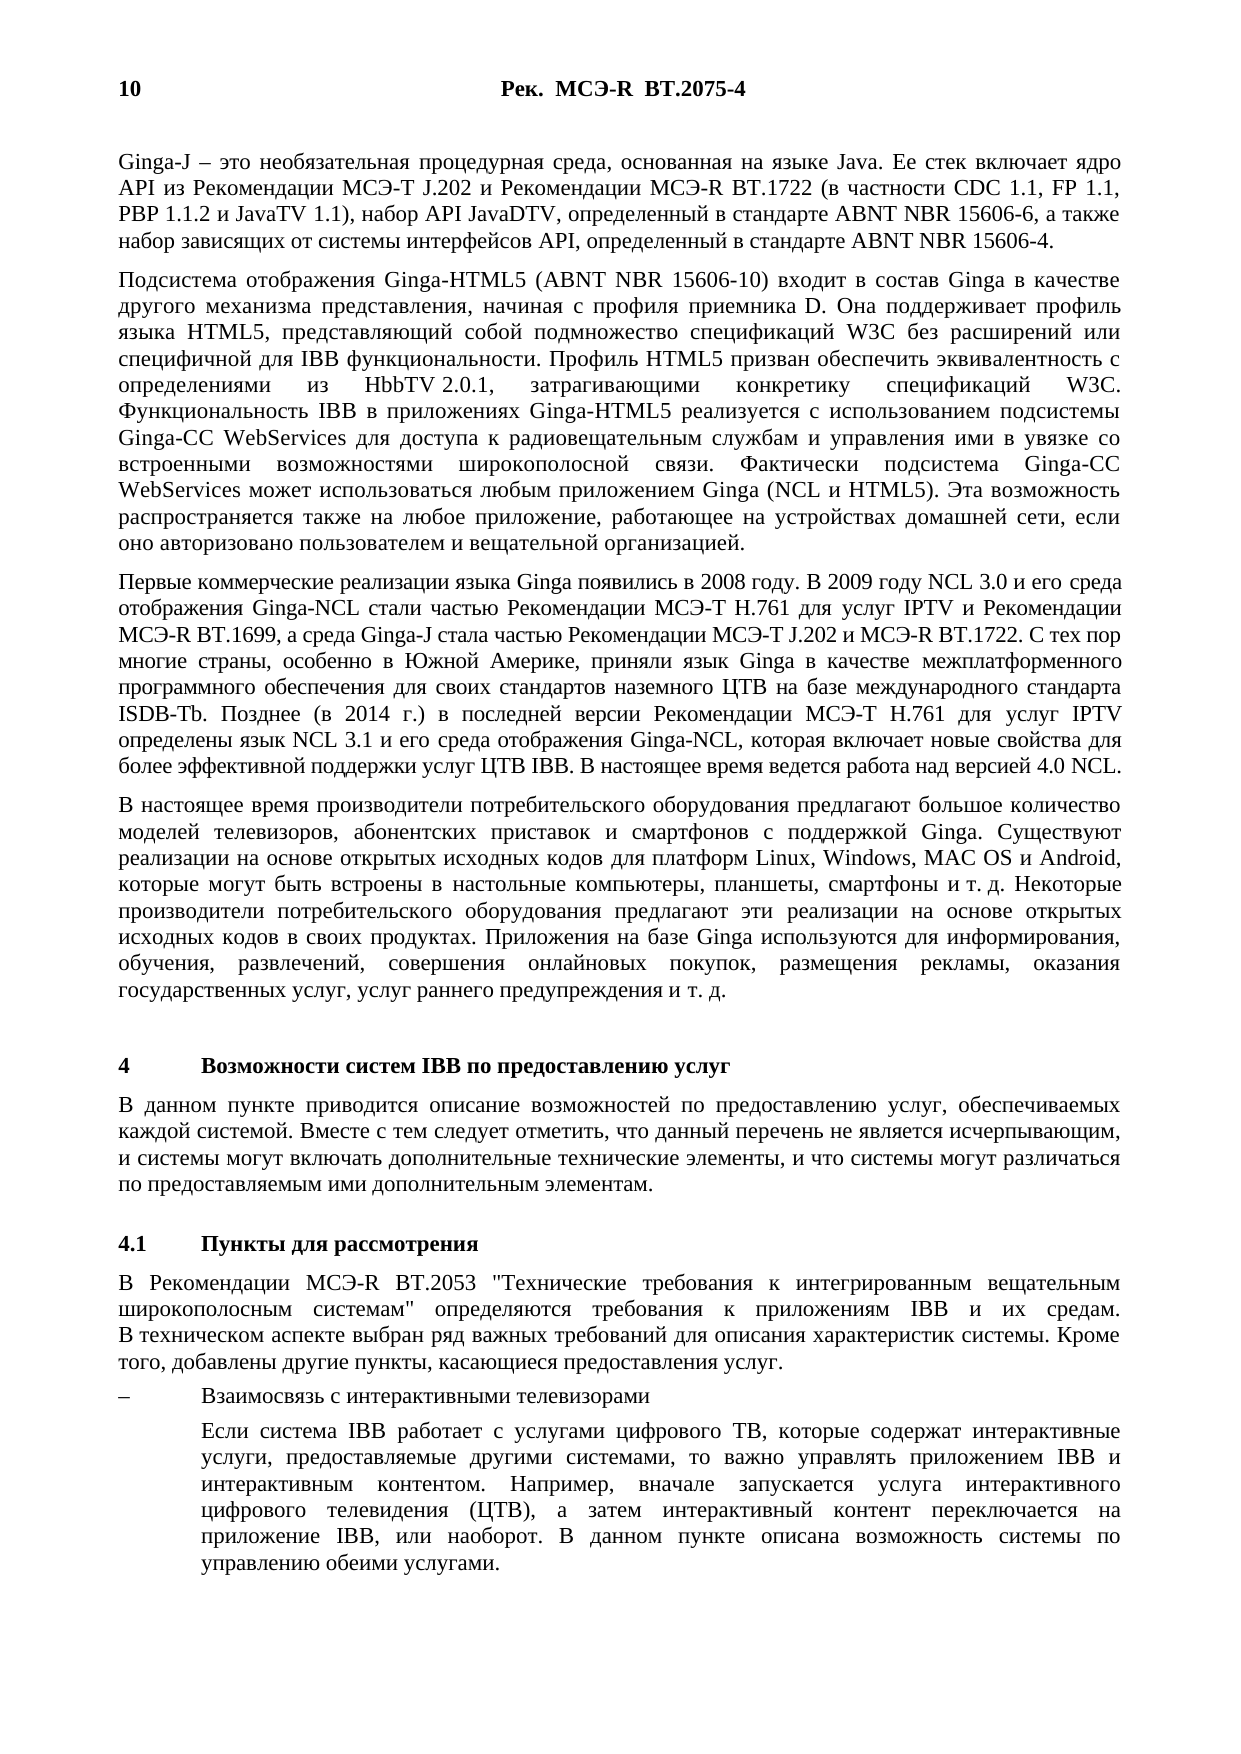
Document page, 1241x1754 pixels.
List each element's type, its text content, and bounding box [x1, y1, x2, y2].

subtitle 4.1 Пункты для рассмотрения [118, 1230, 1122, 1256]
text Первые коммерческие реализации языка Ginga появились в 2008 году. В 2009 году NCL 3.0 и его среда отображения Ginga-NCL стали частью Рекомендации МСЭ-T H.761 для услуг IPTV и Рекомендации МСЭ-R BT.1699, а среда Ginga-J стала частью Рекомендации МСЭ-T J.202 и МСЭ-R BT.1722. С тех пор многие страны, особенно в Южной Америке, приняли язык Ginga в качестве межплатформенного программного обеспечения для своих стандартов наземного ЦТВ на базе международного стандарта ISDB-Tb. Позднее (в 2014 г.) в последней версии Рекомендации МСЭ-T H.761 для услуг IPTV определены язык NCL 3.1 и его среда отображения Ginga-NCL, которая включает новые свойства для более эффективной поддержки услуг ЦТВ IBB. В настоящее время ведется работа над версией 4.0 NCL. [118, 568, 1122, 779]
text Ginga-J – это необязательная процедурная среда, основанная на языке Java. Ее стек включает ядро API из Рекомендации МСЭ-T J.202 и Рекомендации МСЭ-R BT.1722 (в частности CDC 1.1, FP 1.1, PBP 1.1.2 и JavaTV 1.1), набор API JavaDTV, определенный в стандарте ABNT NBR 15606-6, а также набор зависящих от системы интерфейсов API, определенный в стандарте ABNT NBR 15606-4. [118, 148, 1122, 253]
subtitle 4 Возможности систем IBB по предоставлению услуг [118, 1052, 1122, 1078]
text В данном пункте приводится описание возможностей по предоставлению услуг, обеспечиваемых каждой системой. Вместе с тем следует отметить, что данный перечень не является исчерпывающим, и системы могут включать дополнительные технические элементы, и что системы могут различаться по предоставляемым ими дополнительным элементам. [118, 1091, 1122, 1196]
text Подсистема отображения Ginga-HTML5 (ABNT NBR 15606-10) входит в состав Ginga в качестве другого механизма представления, начиная с профиля приемника D. Она поддерживает профиль языка HTML5, представляющий собой подмножество спецификаций W3C без расширений или специфичной для IBB функциональности. Профиль HTML5 призван обеспечить эквивалентность с определениями из HbbTV 2.0.1, затрагивающими конкретику спецификаций W3C. Функциональность IBB в приложениях Ginga-HTML5 реализуется с использованием подсистемы Ginga-CC WebServices для доступа к радиовещательным службам и управления ими в увязке со встроенными возможностями широкополосной связи. Фактически подсистема Ginga-CC WebServices может использоваться любым приложением Ginga (NCL и HTML5). Эта возможность распространяется также на любое приложение, работающее на устройствах домашней сети, если оно авторизовано пользователем и вещательной организацией. [118, 266, 1122, 556]
text Если система IBB работает с услугами цифрового ТВ, которые содержат интерактивные услуги, предоставляемые другими системами, то важно управлять приложением IBB и интерактивным контентом. Например, вначале запускается услуга интерактивного цифрового телевидения (ЦТВ), а затем интерактивный контент переключается на приложение IBB, или наоборот. В данном пункте описана возможность системы по управлению обеими услугами. [118, 1417, 1122, 1575]
text В Рекомендации МСЭ-R BT.2053 "Технические требования к интегрированным вещательным широкополосным системам" определяются требования к приложениям IBB и их средам. В техническом аспекте выбран ряд важных требований для описания характеристик системы. Кроме того, добавлены другие пункты, касающиеся предоставления услуг. [118, 1269, 1122, 1374]
text В настоящее время производители потребительского оборудования предлагают большое количество моделей телевизоров, абонентских приставок и смартфонов с поддержкой Ginga. Существуют реализации на основе открытых исходных кодов для платформ Linux, Windows, MAC OS и Android, которые могут быть встроены в настольные компьютеры, планшеты, смартфоны и т. д. Некоторые производители потребительского оборудования предлагают эти реализации на основе открытых исходных кодов в своих продуктах. Приложения на базе Ginga используются для информирования, обучения, развлечений, совершения онлайновых покупок, размещения рекламы, оказания государственных услуг, услуг раннего предупреждения и т. д. [118, 791, 1122, 1002]
text – Взаимосвязь с интерактивными телевизорами [118, 1382, 1122, 1409]
